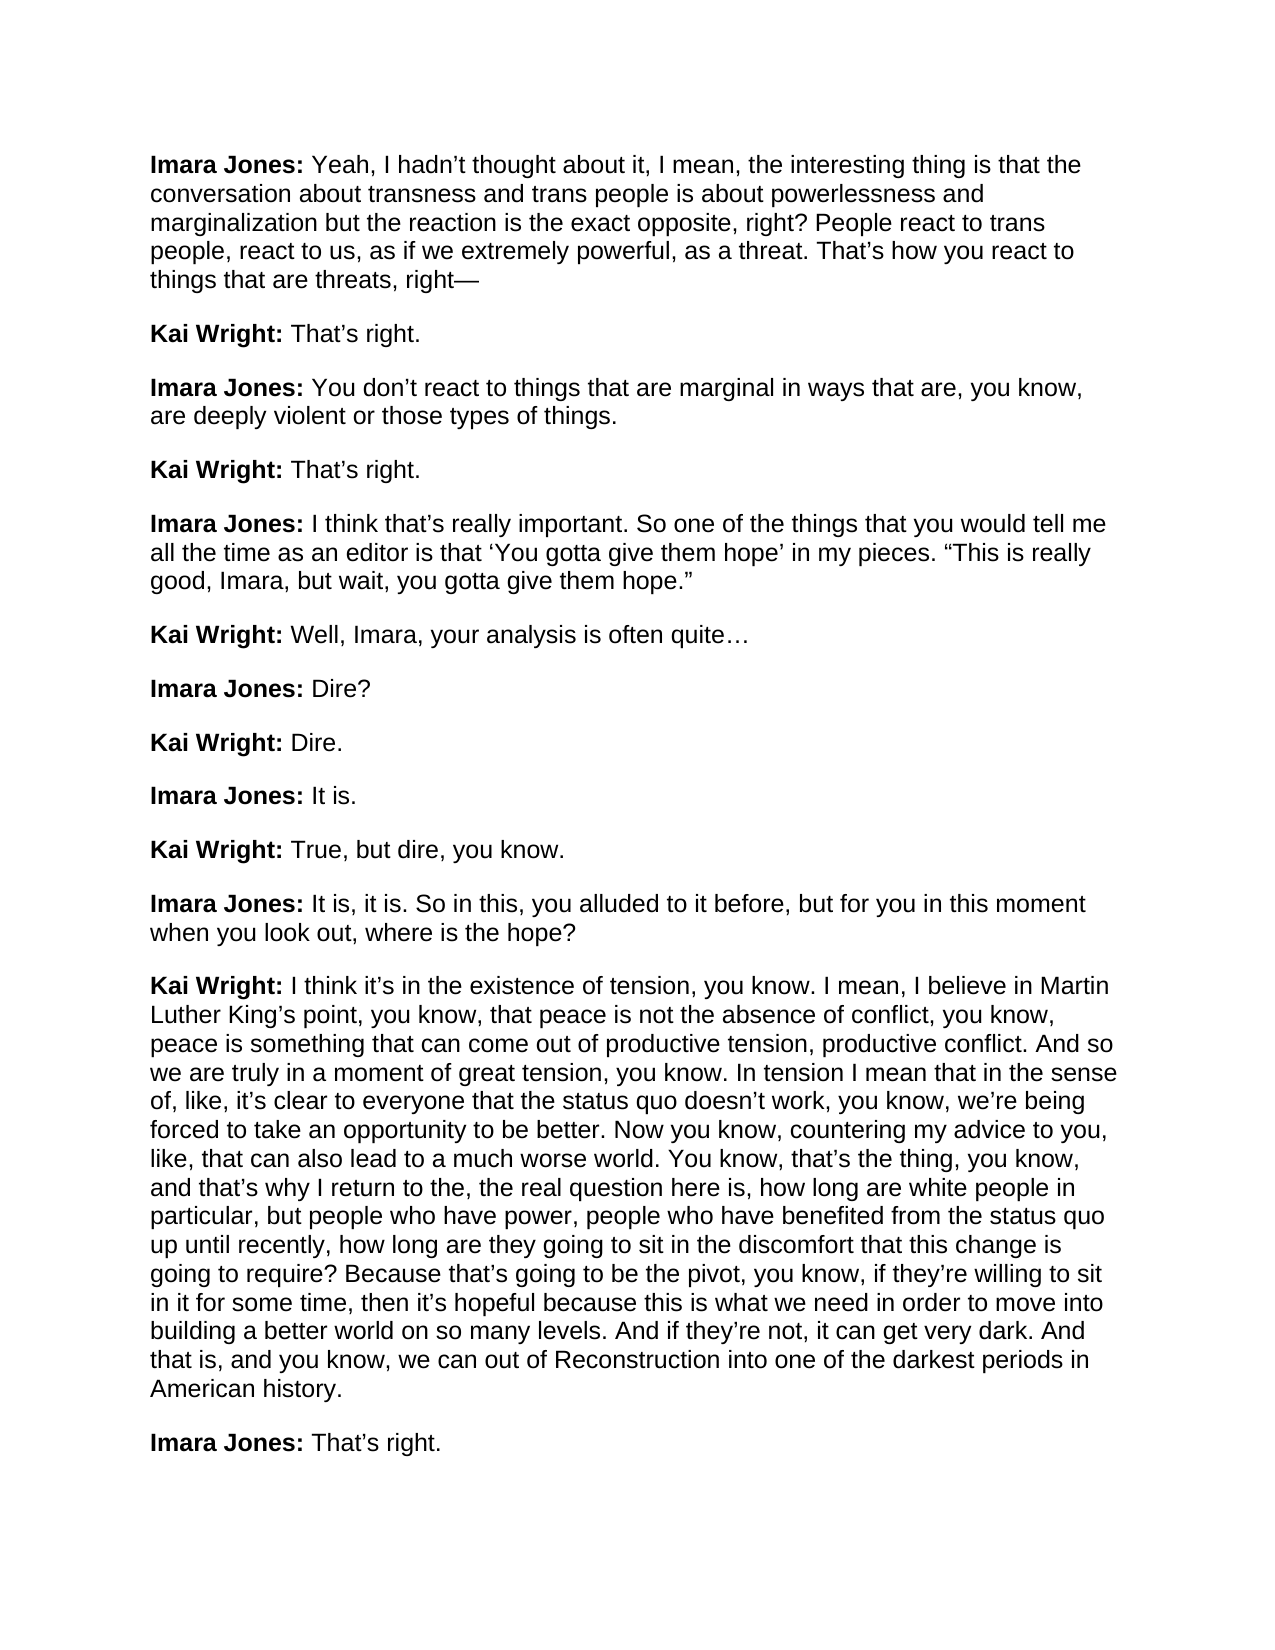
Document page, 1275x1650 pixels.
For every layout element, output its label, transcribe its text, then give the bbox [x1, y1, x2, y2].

text Kai Wright: That’s right. [150, 319, 1125, 347]
text Kai Wright: True, but dire, you know. [150, 835, 1125, 864]
text Imara Jones: You don’t react to things that are marginal in ways that are, you know, are deeply violent or those types of things. [150, 372, 1125, 430]
text Kai Wright: Well, Imara, your analysis is often quite… [150, 620, 1125, 649]
text Kai Wright: Dire. [150, 727, 1125, 756]
text Imara Jones: It is, it is. So in this, you alluded to it before, but for you in this moment when you look out, where is the hope? [150, 889, 1125, 946]
text Imara Jones: Dire? [150, 674, 1125, 702]
text Imara Jones: I think that’s really important. So one of the things that you would tell me all the time as an editor is that ‘You gotta give them hope’ in my pieces. “This is really good, Imara, but wait, you gotta give them hope.” [150, 509, 1125, 595]
text Kai Wright: That’s right. [150, 455, 1125, 484]
text Imara Jones: Yeah, I hadn’t thought about it, I mean, the interesting thing is that the conversation about transness and trans people is about powerlessness and marginalization but the reaction is the exact opposite, right? People react to trans people, react to us, as if we extremely powerful, as a threat. That’s how you react to things that are threats, right— [150, 150, 1125, 294]
text Imara Jones: That’s right. [150, 1427, 1125, 1456]
text Kai Wright: I think it’s in the existence of tension, you know. I mean, I believe in Martin Luther King’s point, you know, that peace is not the absence of conflict, you know, peace is something that can come out of productive tension, productive conflict. And so we are truly in a moment of great tension, you know. In tension I mean that in the sense of, like, it’s clear to everyone that the status quo doesn’t work, you know, we’re being forced to take an opportunity to be better. Now you know, countering my advice to you, like, that can also lead to a much worse world. You know, that’s the thing, you know, and that’s why I return to the, the real question here is, how long are white people in particular, but people who have power, people who have benefited from the status quo up until recently, how long are they going to sit in the discomfort that this change is going to require? Because that’s going to be the pivot, you know, if they’re willing to sit in it for some time, then it’s hopeful because this is what we need in order to move into building a better world on so many levels. And if they’re not, it can get very dark. And that is, and you know, we can out of Reconstruction into one of the darkest periods in American history. [150, 971, 1125, 1402]
text Imara Jones: It is. [150, 781, 1125, 810]
